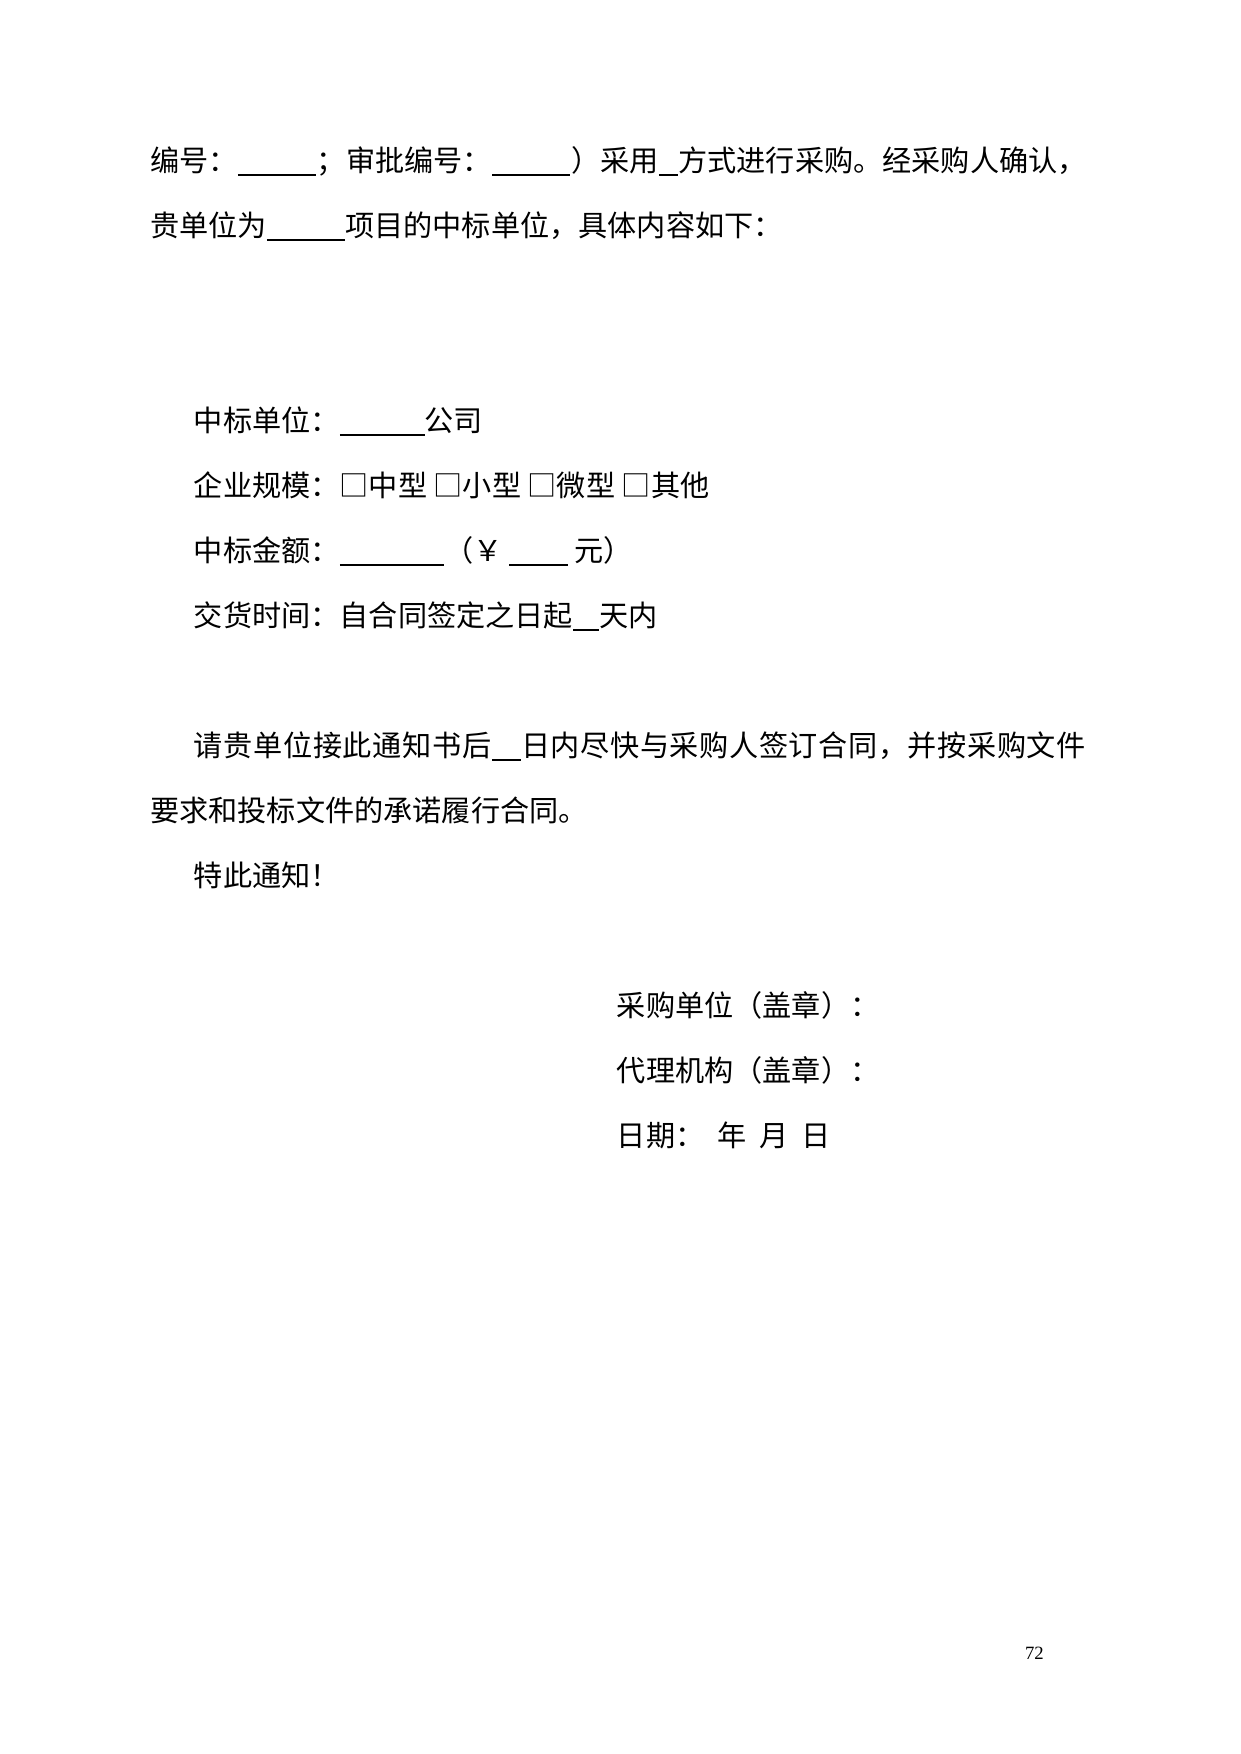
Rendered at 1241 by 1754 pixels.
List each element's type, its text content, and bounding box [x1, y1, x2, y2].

text 代理机构（盖章）： [150, 1036, 1087, 1101]
text 中标单位： 公司 [150, 386, 1087, 451]
text 请贵单位接此通知书后 日内尽快与采购人签订合同，并按采购文件要求和投标文件的承诺履行合同。 [150, 711, 1087, 841]
text 中标金额： （￥ 元） [150, 516, 1087, 581]
text 企业规模：□中型 □小型 □微型 □其他 [150, 451, 1087, 516]
text 采购单位（盖章）： [150, 971, 1087, 1036]
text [150, 126, 1087, 256]
text 交货时间：自合同签定之日起 天内 [150, 581, 1087, 646]
text 日期： 年 月 日 [150, 1101, 1087, 1166]
text 特此通知！ [150, 841, 1087, 906]
